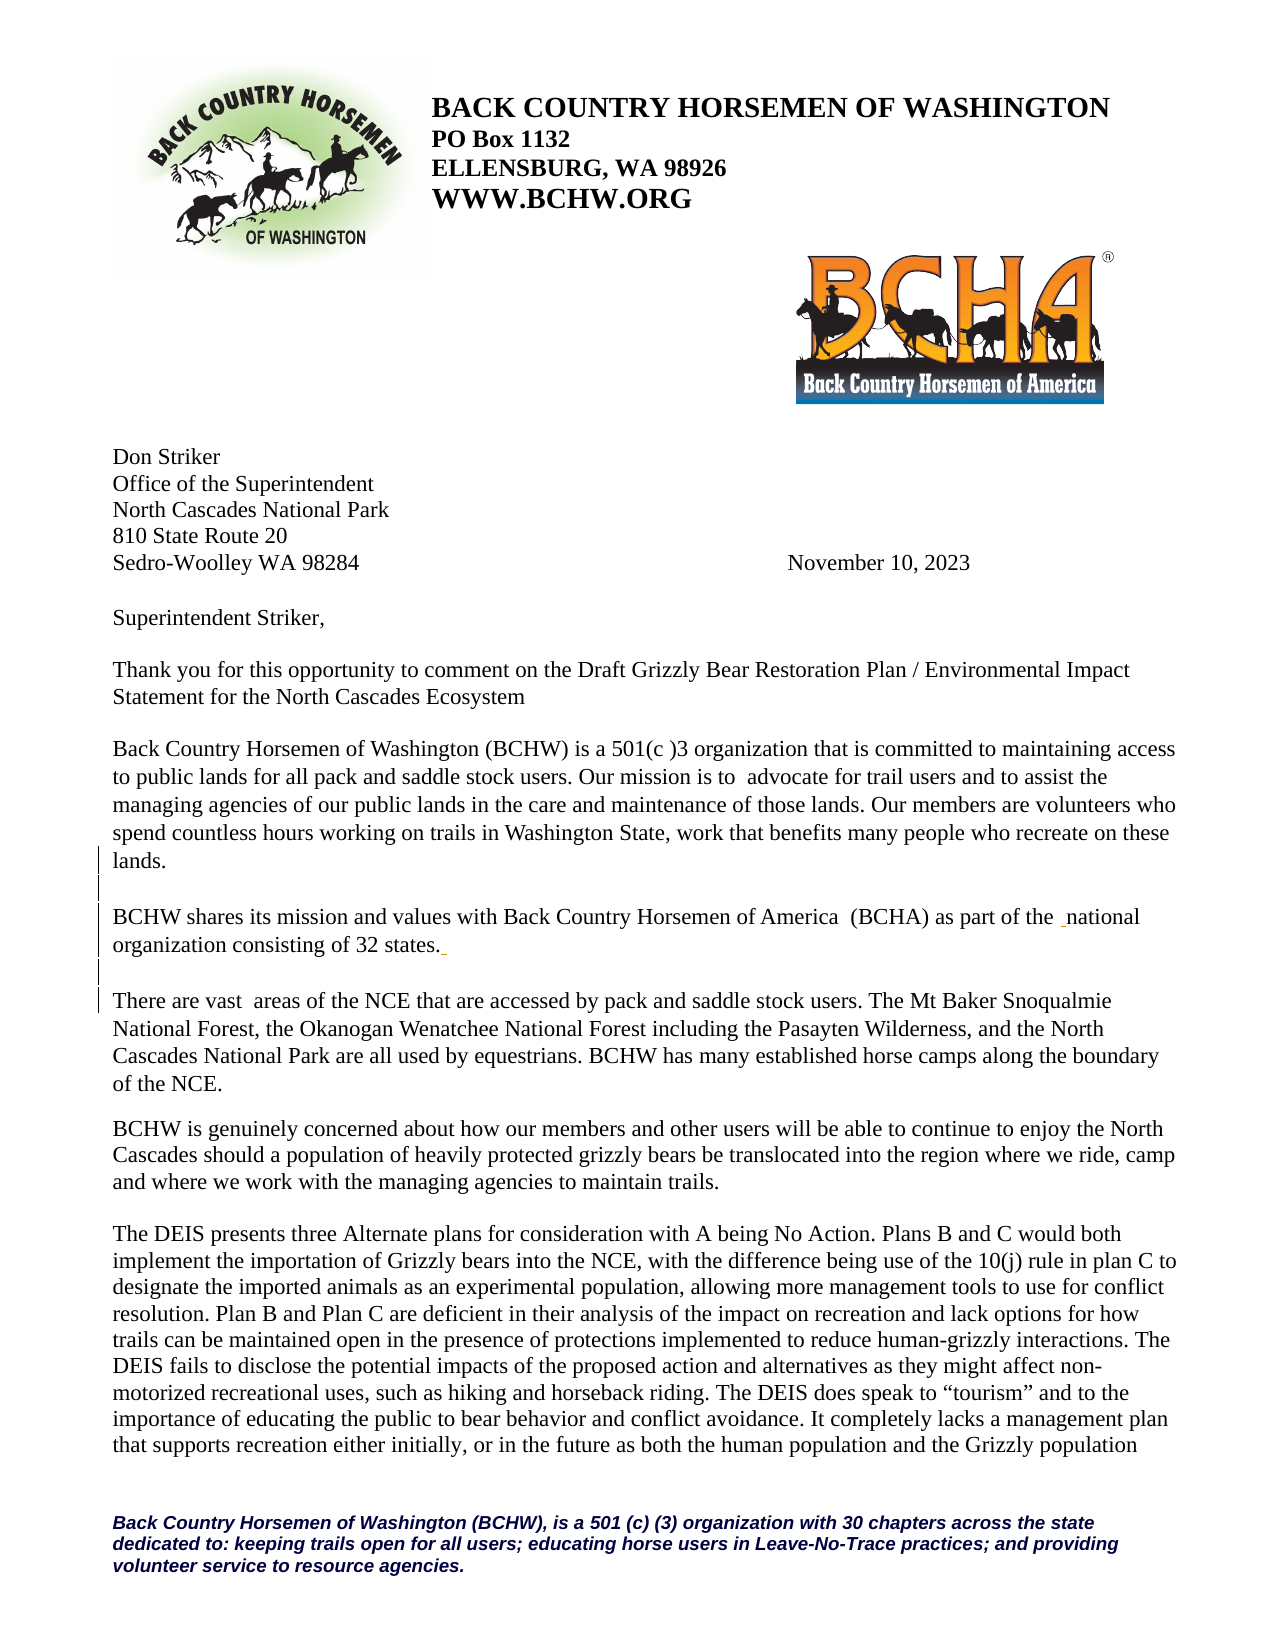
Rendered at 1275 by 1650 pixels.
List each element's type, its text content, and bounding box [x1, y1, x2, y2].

text Thank you for this opportunity to comment on the Draft Grizzly Bear Restoration Plan / Environmental Impact Statement for the North Cascades Ecosystem [112, 656, 1181, 709]
text BACK COUNTRY HORSEMEN OF [432, 57, 1181, 124]
picture [112, 56, 432, 279]
list BCHW shares its mission and values with Back Country Horsemen of America (BCHA) as part of the national organization consisting of 32 states. [112, 903, 1181, 957]
text Sedro-Woolley WA 98284 November 10, 2023 [112, 549, 1181, 575]
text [112, 1221, 1181, 1458]
text North Cascades National Park [112, 496, 1181, 522]
text Superintendent Striker, [112, 604, 1181, 630]
text Office of the Superintendent [112, 469, 1181, 496]
list There are vast areas of the NCE that are accessed by pack and saddle stock users. The Mt Baker Snoqualmie National Forest, the Okanogan Wenatchee National Forest including the Pasayten Wilderness, and the North Cascades National Park are all used by equestrians. BCHW has many established horse camps along the boundary of the NCE. [112, 987, 1181, 1097]
text BCHW is genuinely concerned about how our members and other users will be able to continue to enjoy the North Cascades should a population of heavily protected grizzly bears be translocated into the region where we ride, camp and where we work with the managing agencies to maintain trails. [112, 1115, 1181, 1194]
picture [787, 248, 1115, 410]
text .BCHW. [432, 182, 1181, 215]
list Back Country Horsemen of Washington (BCHW) is a 501(c )3 organization that is committed to maintaining access to public lands for all pack and saddle stock users. Our mission is to advocate for trail users and to assist the managing agencies of our public lands in the care and maintenance of those lands. Our members are volunteers who spend countless hours working on trails in Washington State, work that benefits many people who recreate on these lands. [112, 736, 1181, 873]
text 810 State Route 20 [112, 522, 1181, 549]
text Don Striker [112, 443, 1181, 469]
